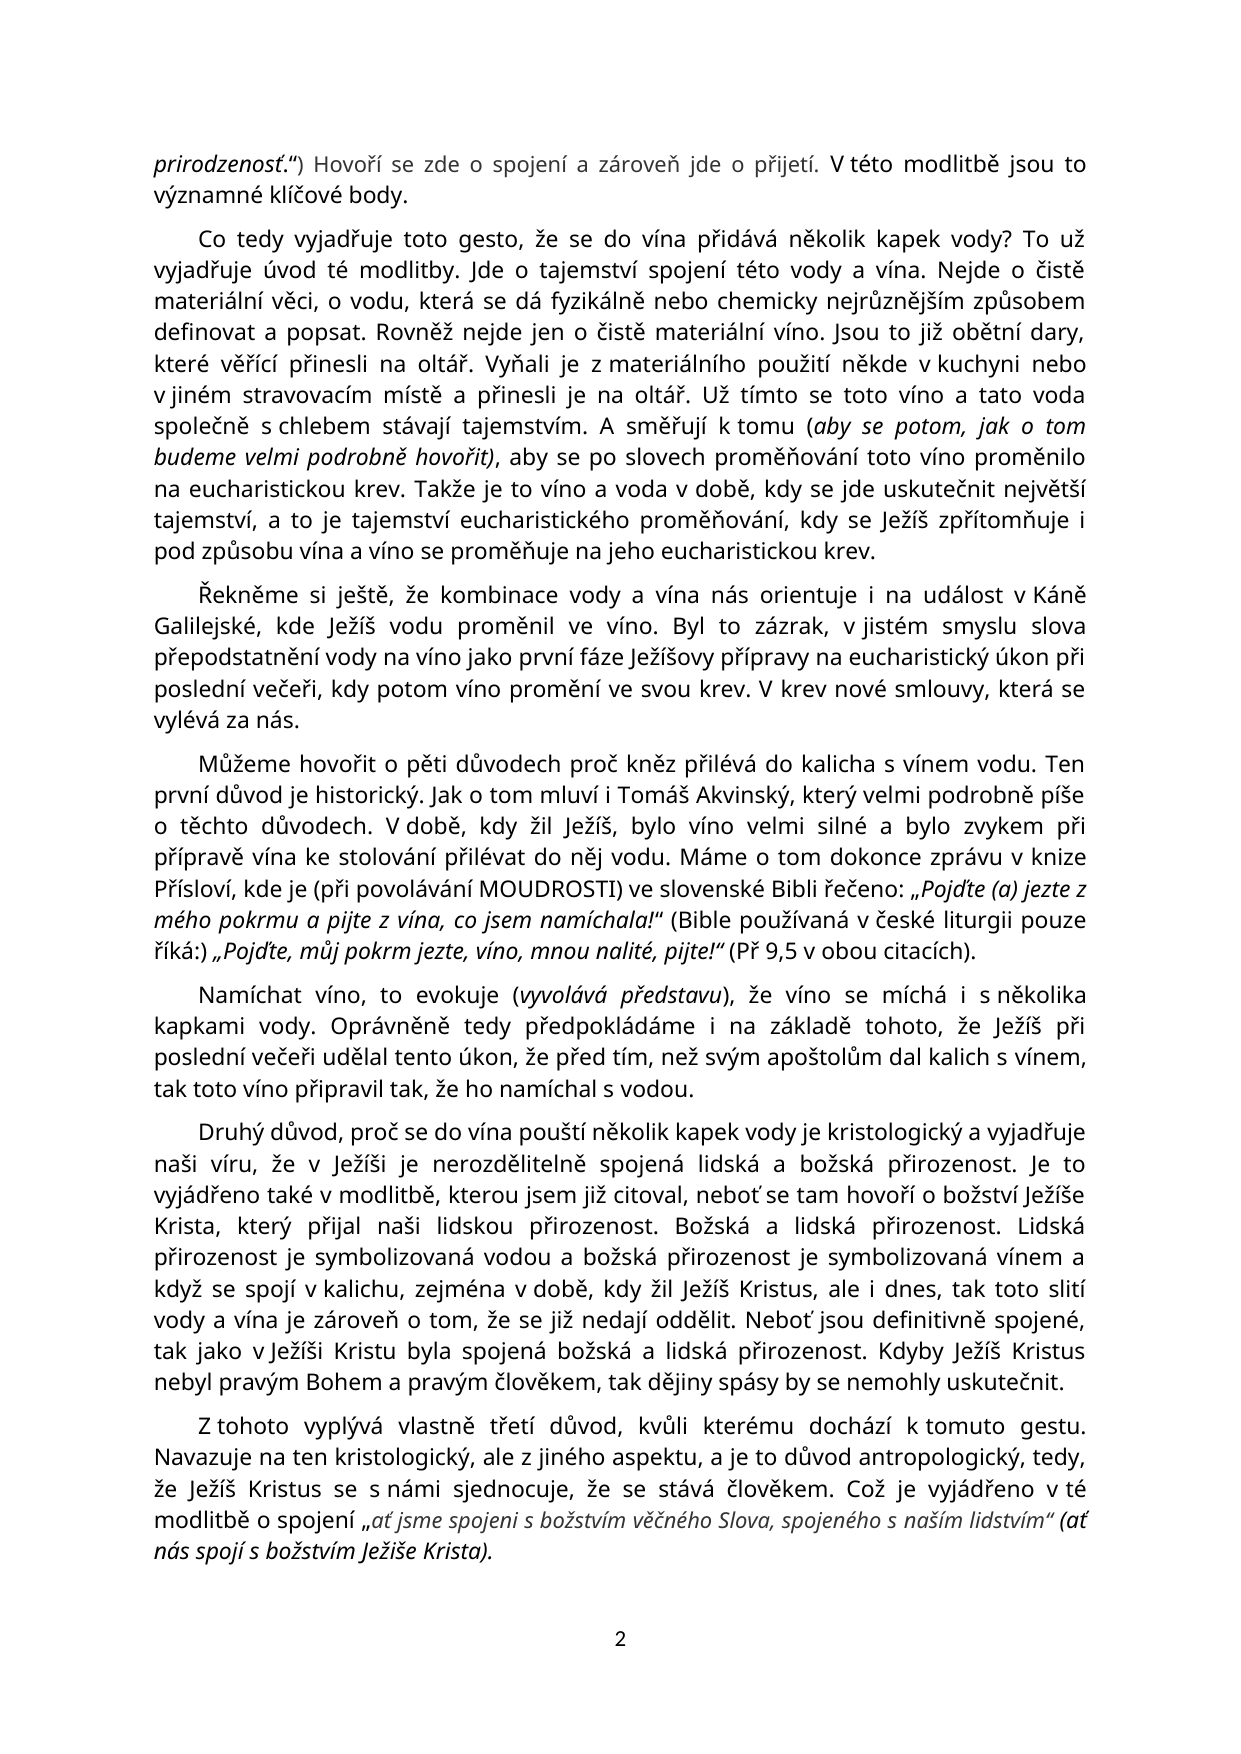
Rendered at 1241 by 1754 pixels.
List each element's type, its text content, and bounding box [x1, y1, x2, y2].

text Co tedy vyjadřuje toto gesto, že se do vína přidává několik kapek vody? To už vyjadřuje úvod té modlitby. Jde o tajemství spojení této vody a vína. Nejde o čistě materiální věci, o vodu, která se dá fyzikálně nebo chemicky nejrůznějším způsobem definovat a popsat. Rovněž nejde jen o čistě materiální víno. Jsou to již obětní dary, které věřící přinesli na oltář. Vyňali je z materiálního použití někde v kuchyni nebo v jiném stravovacím místě a přinesli je na oltář. Už tímto se toto víno a tato voda společně s chlebem stávají tajemstvím. A směřují k tomu (aby se potom, jak o tom budeme velmi podrobně hovořit), aby se po slovech proměňování toto víno proměnilo na eucharistickou krev. Takže je to víno a voda v době, kdy se jde uskutečnit největší tajemství, a to je tajemství eucharistického proměňování, kdy se Ježíš zpřítomňuje i pod způsobu vína a víno se proměňuje na jeho eucharistickou krev. [153, 223, 1087, 566]
text Namíchat víno, to evokuje (vyvolává představu), že víno se míchá i s několika kapkami vody. Oprávněně tedy předpokládáme i na základě tohoto, že Ježíš při poslední večeři udělal tento úkon, že před tím, než svým apoštolům dal kalich s vínem, tak toto víno připravil tak, že ho namíchal s vodou. [153, 979, 1087, 1104]
text Řekněme si ještě, že kombinace vody a vína nás orientuje i na událost v Káně Galilejské, kde Ježíš vodu proměnil ve víno. Byl to zázrak, v jistém smyslu slova přepodstatnění vody na víno jako první fáze Ježíšovy přípravy na eucharistický úkon při poslední večeři, kdy potom víno promění ve svou krev. V krev nové smlouvy, která se vylévá za nás. [153, 579, 1087, 735]
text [153, 148, 1087, 210]
text Z tohoto vyplývá vlastně třetí důvod, kvůli kterému dochází k tomuto gestu. Navazuje na ten kristologický, ale z jiného aspektu, a je to důvod antropologický, tedy, že Ježíš Kristus se s námi sjednocuje, že se stává člověkem. Což je vyjádřeno v té modlitbě o spojení „ať jsme spojeni s božstvím věčného Slova, spojeného s naším lidstvím“ (ať nás spojí s božstvím Ježiše Krista). [153, 1410, 1087, 1566]
text Druhý důvod, proč se do vína pouští několik kapek vody je kristologický a vyjadřuje naši víru, že v Ježíši je nerozdělitelně spojená lidská a božská přirozenost. Je to vyjádřeno také v modlitbě, kterou jsem již citoval, neboť se tam hovoří o božství Ježíše Krista, který přijal naši lidskou přirozenost. Božská a lidská přirozenost. Lidská přirozenost je symbolizovaná vodou a božská přirozenost je symbolizovaná vínem a když se spojí v kalichu, zejména v době, kdy žil Ježíš Kristus, ale i dnes, tak toto slití vody a vína je zároveň o tom, že se již nedají oddělit. Neboť jsou definitivně spojené, tak jako v Ježíši Kristu byla spojená božská a lidská přirozenost. Kdyby Ježíš Kristus nebyl pravým Bohem a pravým člověkem, tak dějiny spásy by se nemohly uskutečnit. [153, 1116, 1087, 1398]
text Můžeme hovořit o pěti důvodech proč kněz přilévá do kalicha s vínem vodu. Ten první důvod je historický. Jak o tom mluví i Tomáš Akvinský, který velmi podrobně píše o těchto důvodech. V době, kdy žil Ježíš, bylo víno velmi silné a bylo zvykem při přípravě vína ke stolování přilévat do něj vodu. Máme o tom dokonce zprávu v knize Přísloví, kde je (při povolávání MOUDROSTI) ve slovenské Bibli řečeno: „Pojďte (a) jezte z mého pokrmu a pijte z vína, co jsem namíchala!“ (Bible používaná v české liturgii pouze říká:) „Pojďte, můj pokrm jezte, víno, mnou nalité, pijte!“ (Př 9,5 v obou citacích). [153, 748, 1087, 966]
